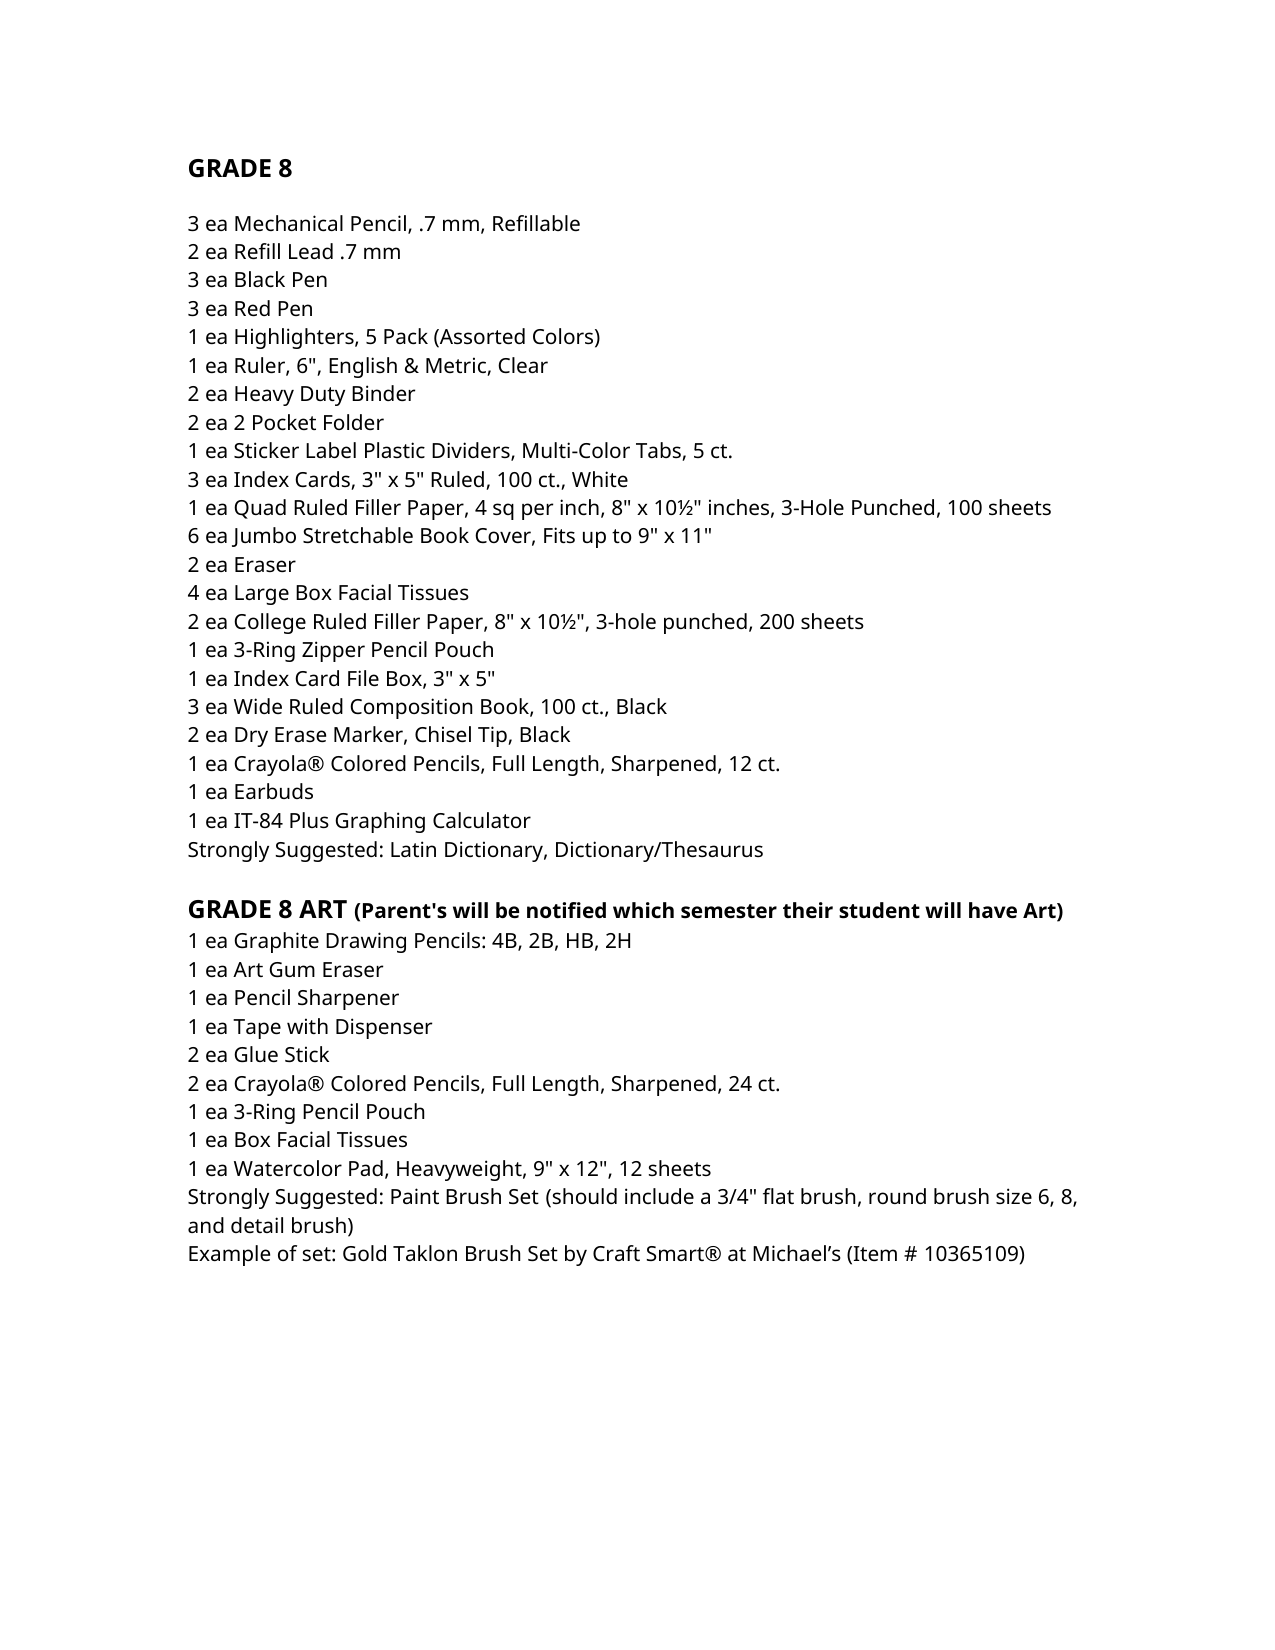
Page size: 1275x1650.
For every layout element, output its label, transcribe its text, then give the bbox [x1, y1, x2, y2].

text 1 ea Art Gum Eraser [187, 955, 1087, 983]
text 1 ea Quad Ruled Filler Paper, 4 sq per inch, 8" x 10½" inches, 3-Hole Punched, 100 sheets [187, 493, 1087, 522]
text 1 ea Graphite Drawing Pencils: 4B, 2B, HB, 2H [187, 926, 1087, 955]
text 1 ea Tape with Dispenser [187, 1012, 1087, 1040]
text Example of set: Gold Taklon Brush Set by Craft Smart® at Michael’s (Item # 10365109) [187, 1239, 1087, 1268]
text 2 ea Heavy Duty Binder [187, 379, 1087, 408]
text Strongly Suggested: Latin Dictionary, Dictionary/Thesaurus [187, 835, 1087, 863]
text 1 ea 3-Ring Pencil Pouch [187, 1097, 1087, 1126]
text 3 ea Black Pen [187, 266, 1087, 294]
text 1 ea Earbuds [187, 777, 1087, 806]
text 1 ea Highlighters, 5 Pack (Assorted Colors) [187, 322, 1087, 351]
text 2 ea Dry Erase Marker, Chisel Tip, Black [187, 721, 1087, 749]
text Strongly Suggested: Paint Brush Set (should include a 3/4" flat brush, round brush size 6, 8, and detail brush) [187, 1182, 1087, 1239]
text 2 ea 2 Pocket Folder [187, 408, 1087, 436]
text 1 ea Pencil Sharpener [187, 983, 1087, 1012]
text 2 ea Refill Lead .7 mm [187, 237, 1087, 266]
text 2 ea Glue Stick [187, 1040, 1087, 1069]
text GRADE 8 [187, 150, 1087, 184]
text 1 ea Sticker Label Plastic Dividers, Multi-Color Tabs, 5 ct. [187, 436, 1087, 465]
text 3 ea Red Pen [187, 294, 1087, 322]
text 1 ea Crayola® Colored Pencils, Full Length, Sharpened, 12 ct. [187, 749, 1087, 777]
text 1 ea 3-Ring Zipper Pencil Pouch [187, 635, 1087, 664]
text 1 ea IT-84 Plus Graphing Calculator [187, 806, 1087, 834]
text 4 ea Large Box Facial Tissues [187, 578, 1087, 607]
text 3 ea Mechanical Pencil, .7 mm, Refillable [187, 209, 1087, 237]
text 2 ea Crayola® Colored Pencils, Full Length, Sharpened, 24 ct. [187, 1069, 1087, 1097]
text GRADE 8 ART (Parent's will be notified which semester their student will have Art) [187, 892, 1087, 926]
text 2 ea College Ruled Filler Paper, 8" x 10½", 3-hole punched, 200 sheets [187, 607, 1087, 635]
text 3 ea Index Cards, 3" x 5" Ruled, 100 ct., White [187, 465, 1087, 493]
text 1 ea Box Facial Tissues [187, 1126, 1087, 1154]
text 1 ea Watercolor Pad, Heavyweight, 9" x 12", 12 sheets [187, 1154, 1087, 1182]
text 3 ea Wide Ruled Composition Book, 100 ct., Black [187, 692, 1087, 721]
text 1 ea Index Card File Box, 3" x 5" [187, 664, 1087, 692]
text 6 ea Jumbo Stretchable Book Cover, Fits up to 9" x 11" [187, 522, 1087, 550]
text 2 ea Eraser [187, 550, 1087, 578]
text 1 ea Ruler, 6", English & Metric, Clear [187, 351, 1087, 379]
